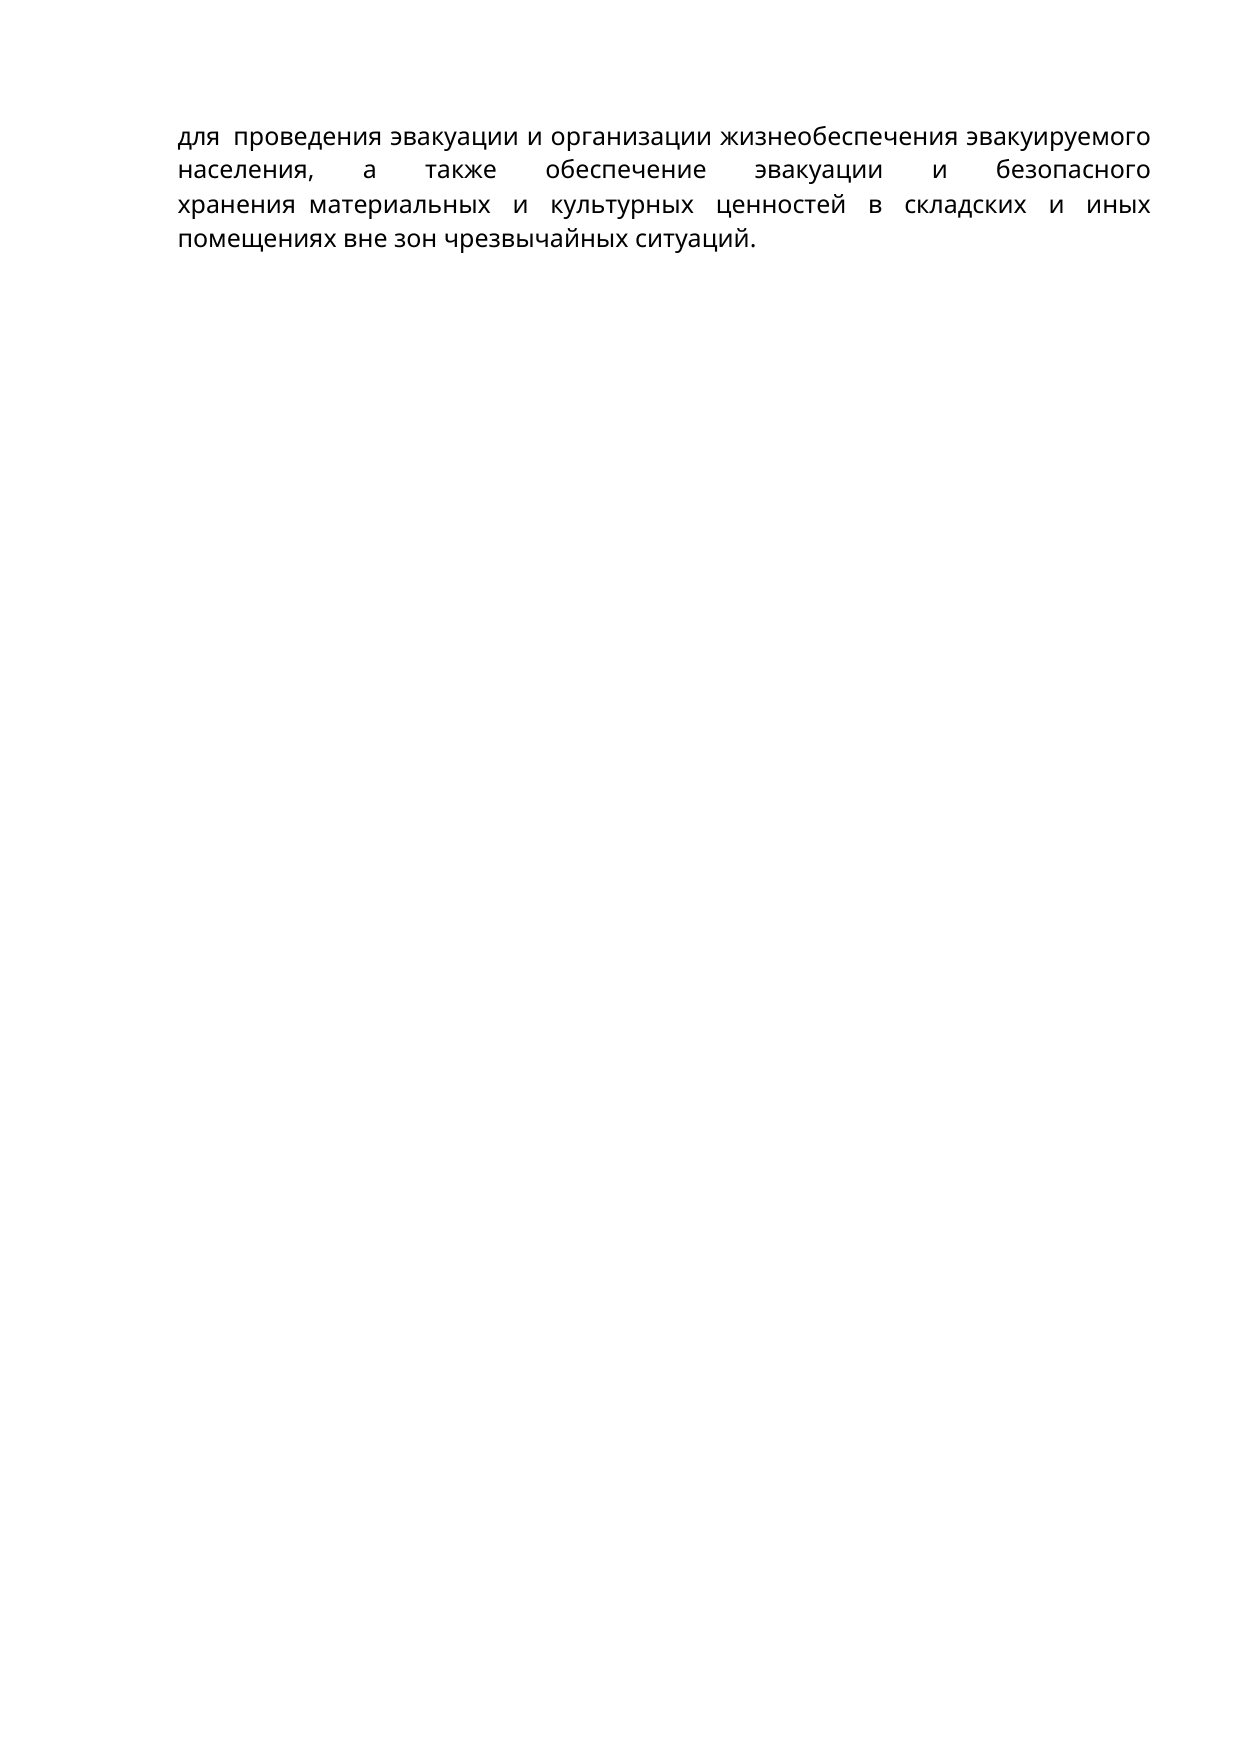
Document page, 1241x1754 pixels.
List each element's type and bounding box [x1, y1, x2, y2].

text [177, 118, 1152, 254]
